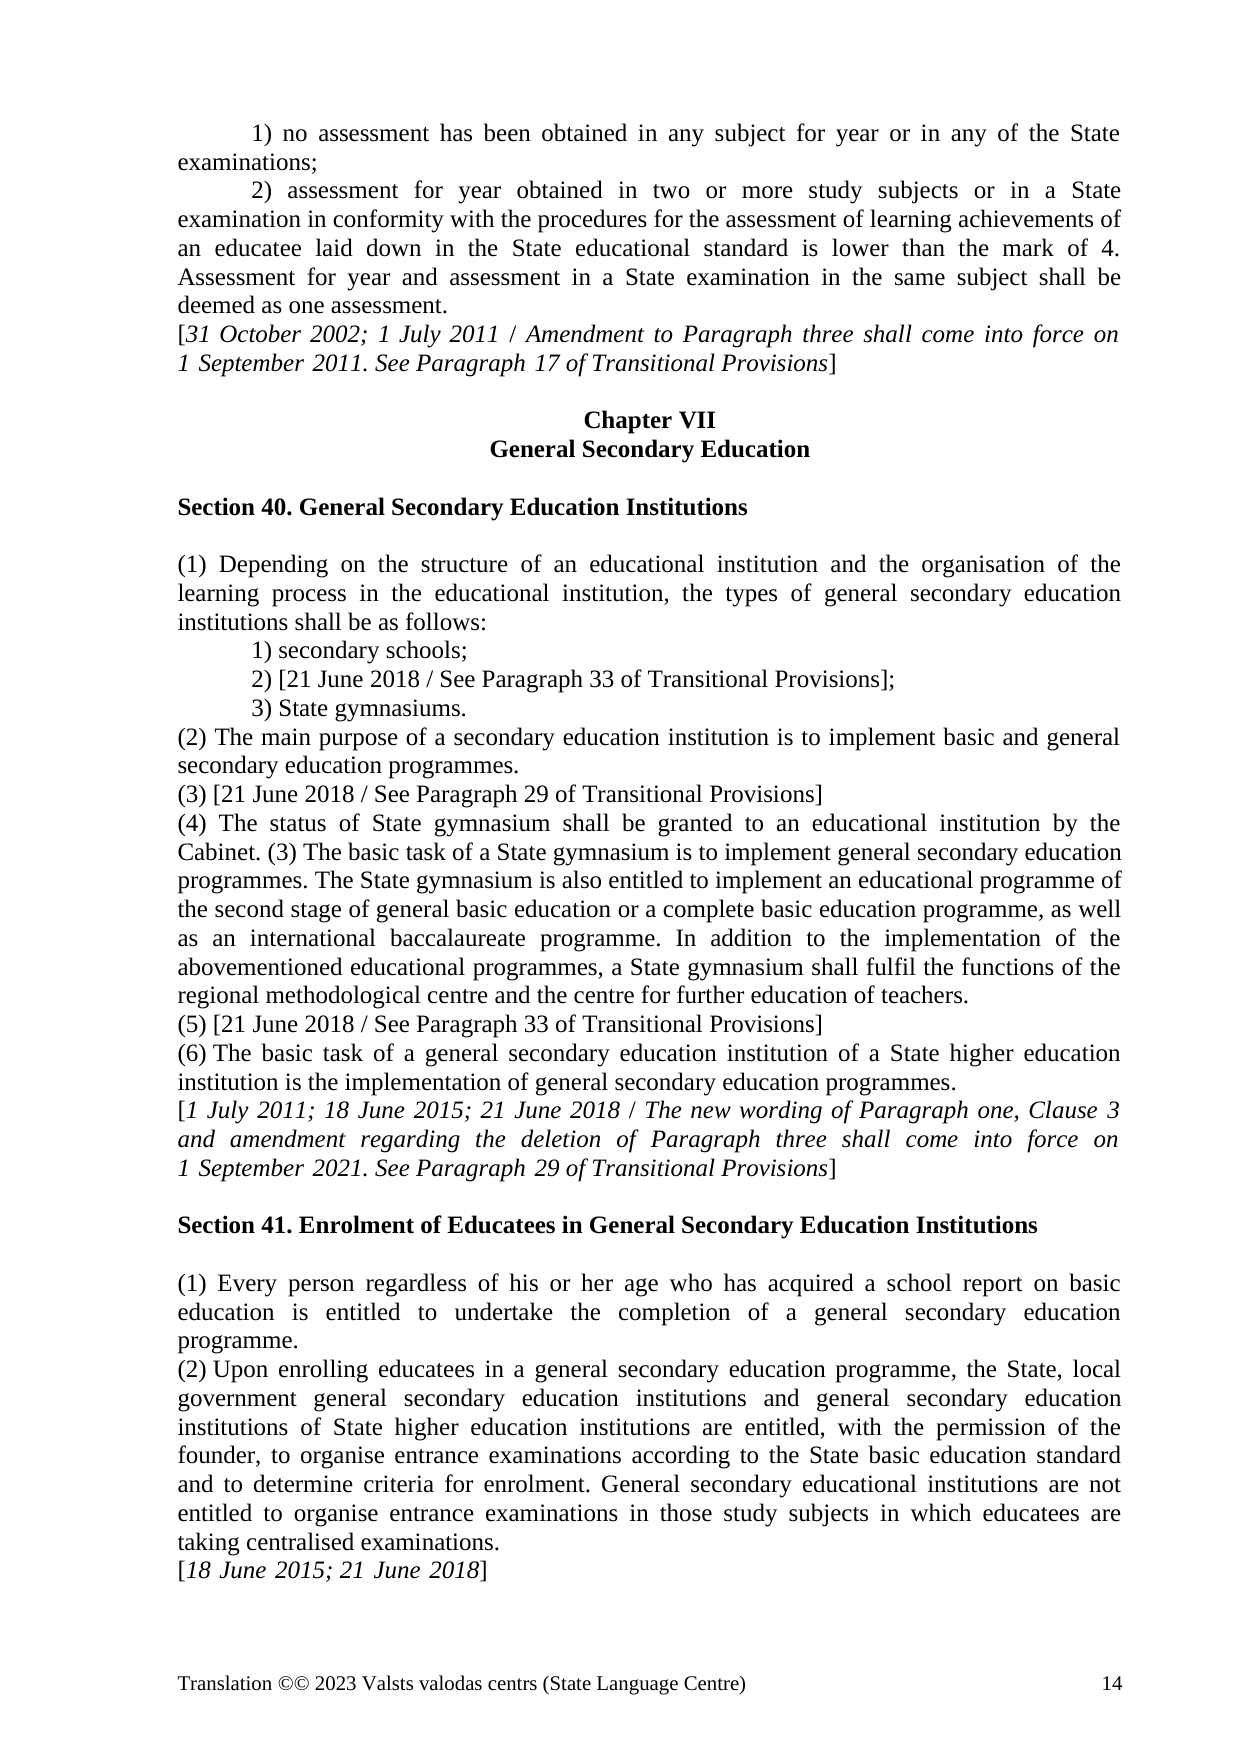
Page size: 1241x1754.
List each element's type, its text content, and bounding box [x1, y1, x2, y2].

text Chapter VII [177, 406, 1122, 434]
text General Secondary Education [177, 434, 1122, 463]
text 3) State gymnasiums. [177, 693, 1122, 722]
text 1) secondary schools; [177, 636, 1122, 664]
text 2) assessment for year obtained in two or more study subjects or in a State examination in conformity with the procedures for the assessment of learning achievements of an educatee laid down in the State educational standard is lower than the mark of 4. Assessment for year and assessment in a State examination in the same subject shall be deemed as one assessment. [177, 176, 1122, 319]
text [31 October 2002; 1 July 2011 / Amendment to Paragraph three shall come into force on 1 September 2011. See Paragraph 17 of Transitional Provisions] [177, 319, 1122, 377]
text (1) Depending on the structure of an educational institution and the organisation of the learning process in the educational institution, the types of general secondary education institutions shall be as follows: [177, 549, 1122, 636]
text (1) Every person regardless of his or her age who has acquired a school report on basic education is entitled to undertake the completion of a general secondary education programme. [177, 1268, 1122, 1354]
text (6) The basic task of a general secondary education institution of a State higher education institution is the implementation of general secondary education programmes. [177, 1038, 1122, 1096]
text 1) no assessment has been obtained in any subject for year or in any of the State examinations; [177, 118, 1122, 176]
text 2) [21 June 2018 / See Paragraph 33 of Transitional Provisions]; [177, 664, 1122, 693]
text (5) [21 June 2018 / See Paragraph 33 of Transitional Provisions] [177, 1009, 1122, 1038]
text [1 July 2011; 18 June 2015; 21 June 2018 / The new wording of Paragraph one, Clause 3 and amendment regarding the deletion of Paragraph three shall come into force on 1 September 2021. See Paragraph 29 of Transitional Provisions] [177, 1096, 1122, 1182]
text [18 June 2015; 21 June 2018] [177, 1556, 1122, 1584]
text Section 41. Enrolment of Educatees in General Secondary Education Institutions [177, 1211, 1122, 1239]
text Section 40. General Secondary Education Institutions [177, 492, 1122, 521]
text (3) [21 June 2018 / See Paragraph 29 of Transitional Provisions] [177, 779, 1122, 808]
text (2) The main purpose of a secondary education institution is to implement basic and general secondary education programmes. [177, 722, 1122, 779]
text (2) Upon enrolling educatees in a general secondary education programme, the State, local government general secondary education institutions and general secondary education institutions of State higher education institutions are entitled, with the permission of the founder, to organise entrance examinations according to the State basic education standard and to determine criteria for enrolment. General secondary educational institutions are not entitled to organise entrance examinations in those study subjects in which educatees are taking centralised examinations. [177, 1354, 1122, 1556]
text (4) The status of State gymnasium shall be granted to an educational institution by the Cabinet. (3) The basic task of a State gymnasium is to implement general secondary education programmes. The State gymnasium is also entitled to implement an educational programme of the second stage of general basic education or a complete basic education programme, as well as an international baccalaureate programme. In addition to the implementation of the abovementioned educational programmes, a State gymnasium shall fulfil the functions of the regional methodological centre and the centre for further education of teachers. [177, 808, 1122, 1009]
